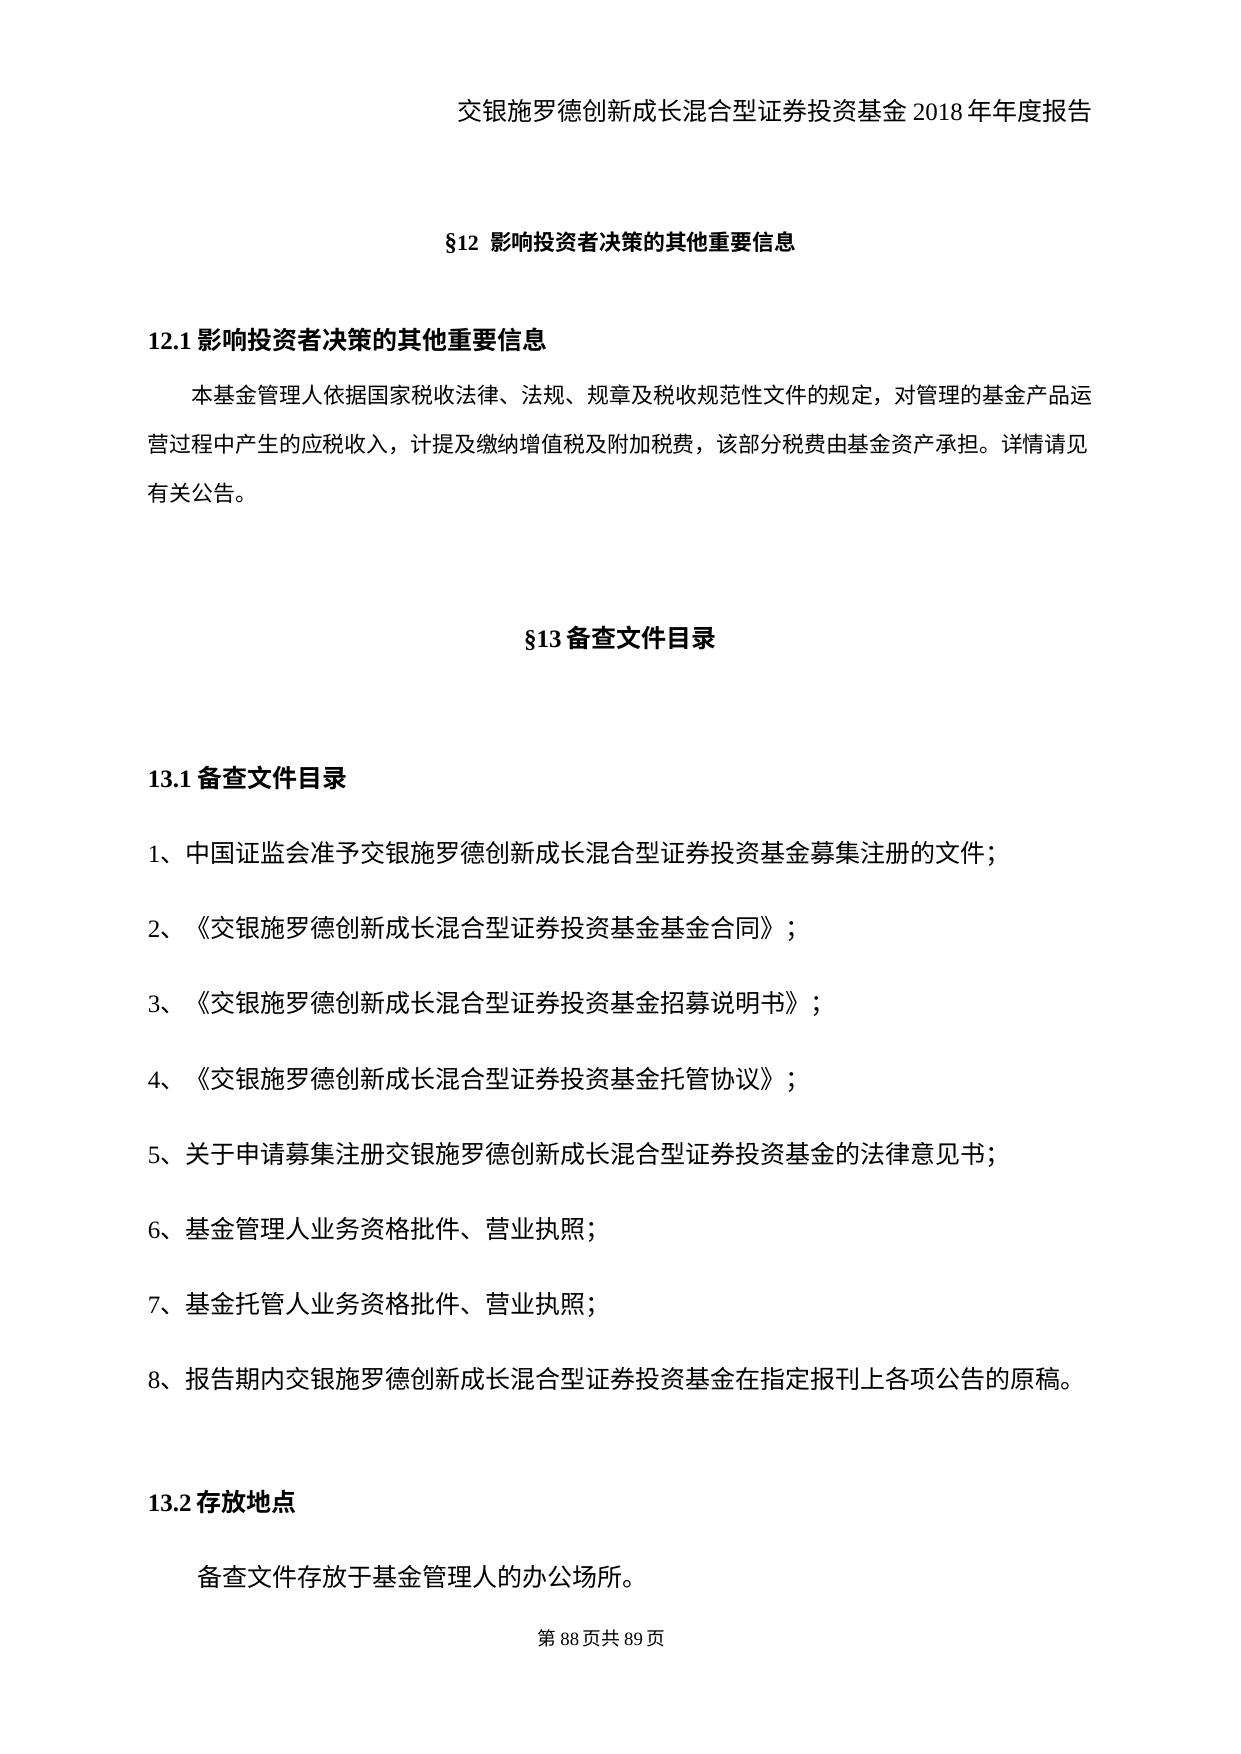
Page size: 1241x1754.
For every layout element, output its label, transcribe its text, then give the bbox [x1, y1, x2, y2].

text 1、中国证监会准予交银施罗德创新成长混合型证券投资基金募集注册的文件； [148, 819, 1092, 884]
text 2、《交银施罗德创新成长混合型证券投资基金基金合同》； [148, 894, 1092, 959]
text 7、基金托管人业务资格批件、营业执照； [148, 1270, 1092, 1335]
text 8、报告期内交银施罗德创新成长混合型证券投资基金在指定报刊上各项公告的原稿。 [148, 1346, 1092, 1411]
text 备查文件存放于基金管理人的办公场所。 [148, 1543, 1092, 1608]
subtitle §13备查文件目录 [148, 604, 1092, 669]
subtitle 13.1 备查文件目录 [148, 744, 1092, 809]
text 6、基金管理人业务资格批件、营业执照； [148, 1195, 1092, 1260]
text 本基金管理人依据国家税收法律、法规、规章及税收规范性文件的规定，对管理的基金产品运营过程中产生的应税收入，计提及缴纳增值税及附加税费，该部分税费由基金资产承担。详情请见有关公告。 [148, 378, 1092, 508]
text 3、《交银施罗德创新成长混合型证券投资基金招募说明书》； [148, 969, 1092, 1034]
subtitle §12 影响投资者决策的其他重要信息 [148, 225, 1092, 257]
subtitle 13.2存放地点 [148, 1468, 1092, 1533]
subtitle 12.1 影响投资者决策的其他重要信息 [148, 306, 1092, 371]
text 4、《交银施罗德创新成长混合型证券投资基金托管协议》； [148, 1045, 1092, 1110]
text 5、关于申请募集注册交银施罗德创新成长混合型证券投资基金的法律意见书； [148, 1120, 1092, 1185]
